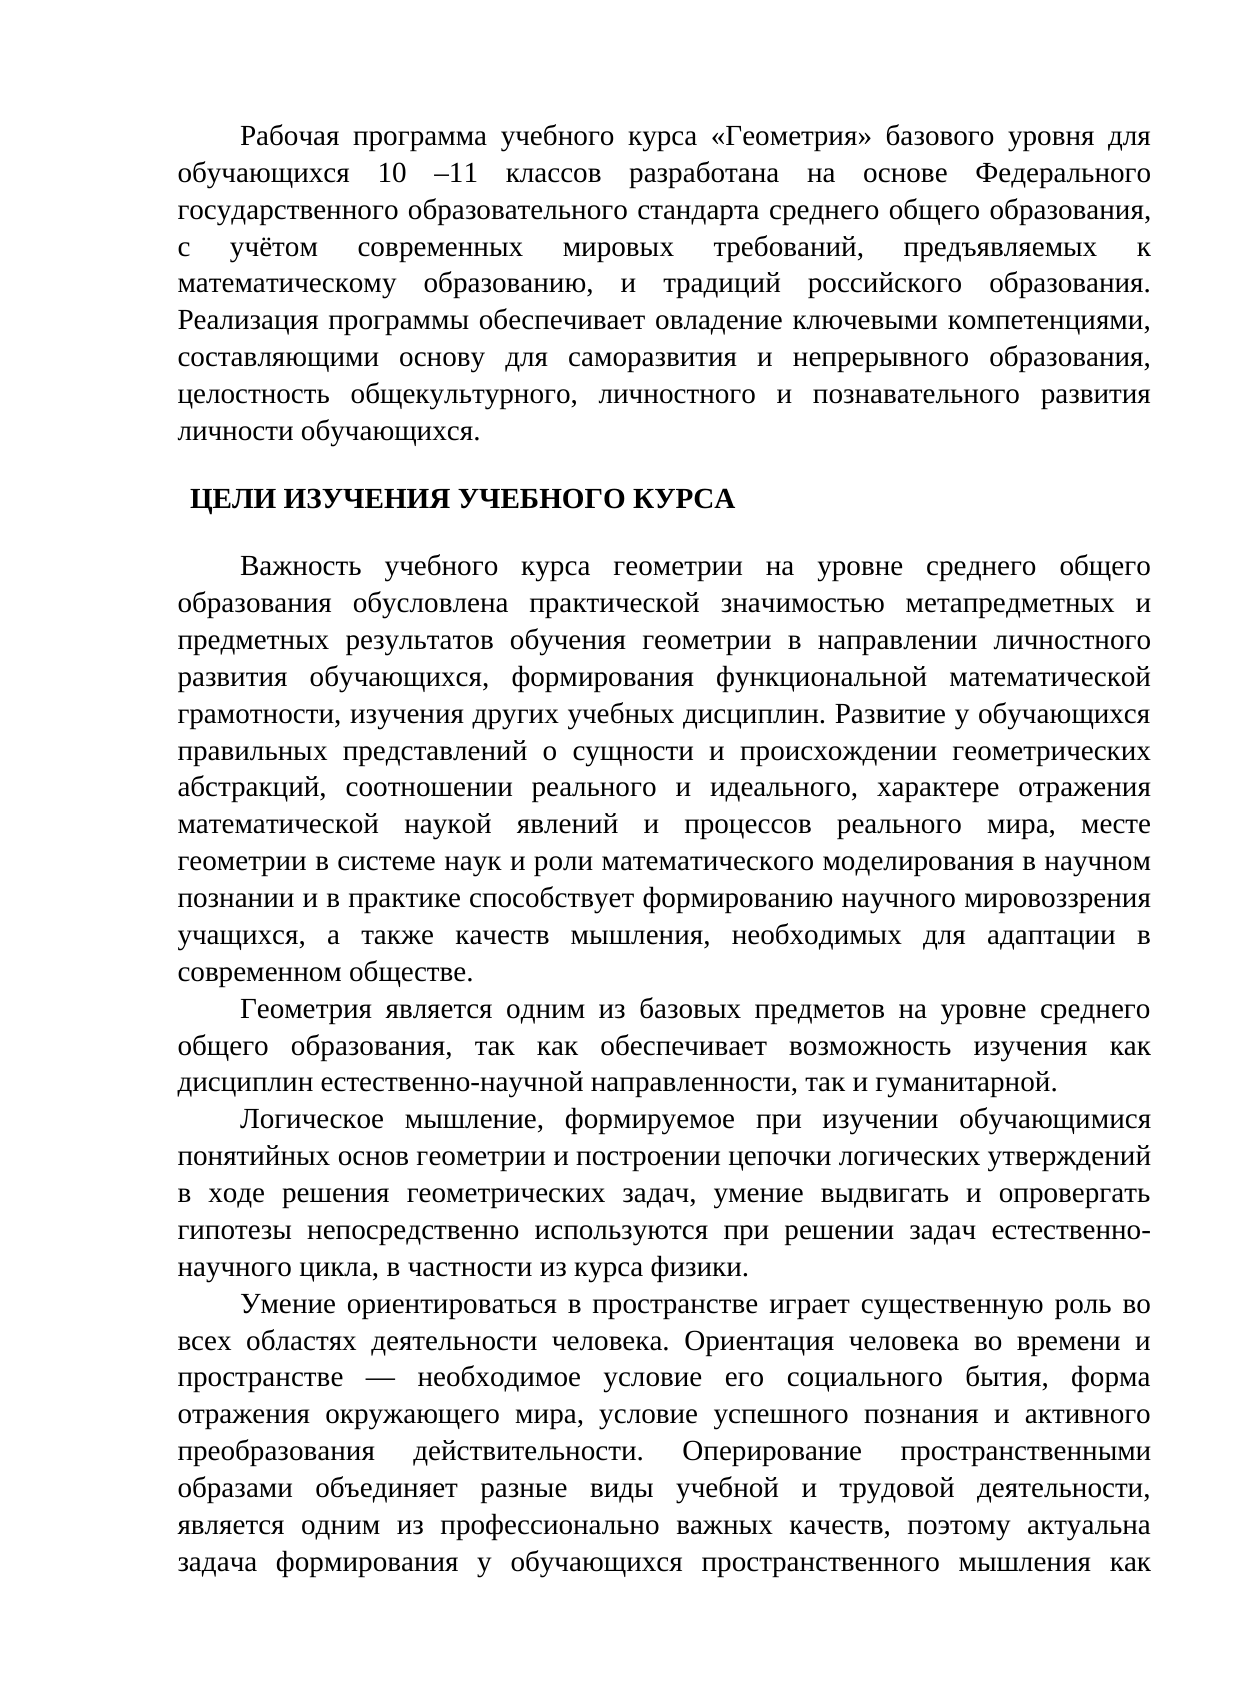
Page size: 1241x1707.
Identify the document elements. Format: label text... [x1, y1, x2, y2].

text Логическое мышление, формируемое при изучении обучающимися понятийных основ геометрии и построении цепочки логических утверждений в ходе решения геометрических задач, умение выдвигать и опровергать гипотезы непосредственно используются при решении задач естественно-научного цикла, в частности из курса физики. [177, 1101, 1152, 1282]
text Рабочая программа учебного курса «Геометрия» базового уровня для обучающихся 10 –11 классов разработана на основе Федерального государственного образовательного стандарта среднего общего образования, с учётом современных мировых требований, предъявляемых к математическому образованию, и традиций российского образования. Реализация программы обеспечивает овладение ключевыми компетенциями, составляющими основу для саморазвития и непрерывного образования, целостность общекультурного, личностного и познавательного развития личности обучающихся. [177, 118, 1152, 447]
text Важность учебного курса геометрии на уровне среднего общего образования обусловлена практической значимостью метапредметных и предметных результатов обучения геометрии в направлении личностного развития обучающихся, формирования функциональной математической грамотности, изучения других учебных дисциплин. Развитие у обучающихся правильных представлений о сущности и происхождении геометрических абстракций, соотношении реального и идеального, характере отражения математической наукой явлений и процессов реального мира, месте геометрии в системе наук и роли математического моделирования в научном познании и в практике способствует формированию научного мировоззрения учащихся, а также качеств мышления, необходимых для адаптации в современном обществе. [177, 548, 1152, 987]
text Геометрия является одним из базовых предметов на уровне среднего общего образования, так как обеспечивает возможность изучения как дисциплин естественно-научной направленности, так и гуманитарной. [177, 991, 1152, 1098]
text ЦЕЛИ ИЗУЧЕНИЯ УЧЕБНОГО КУРСА [190, 481, 1152, 514]
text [177, 1286, 1152, 1577]
